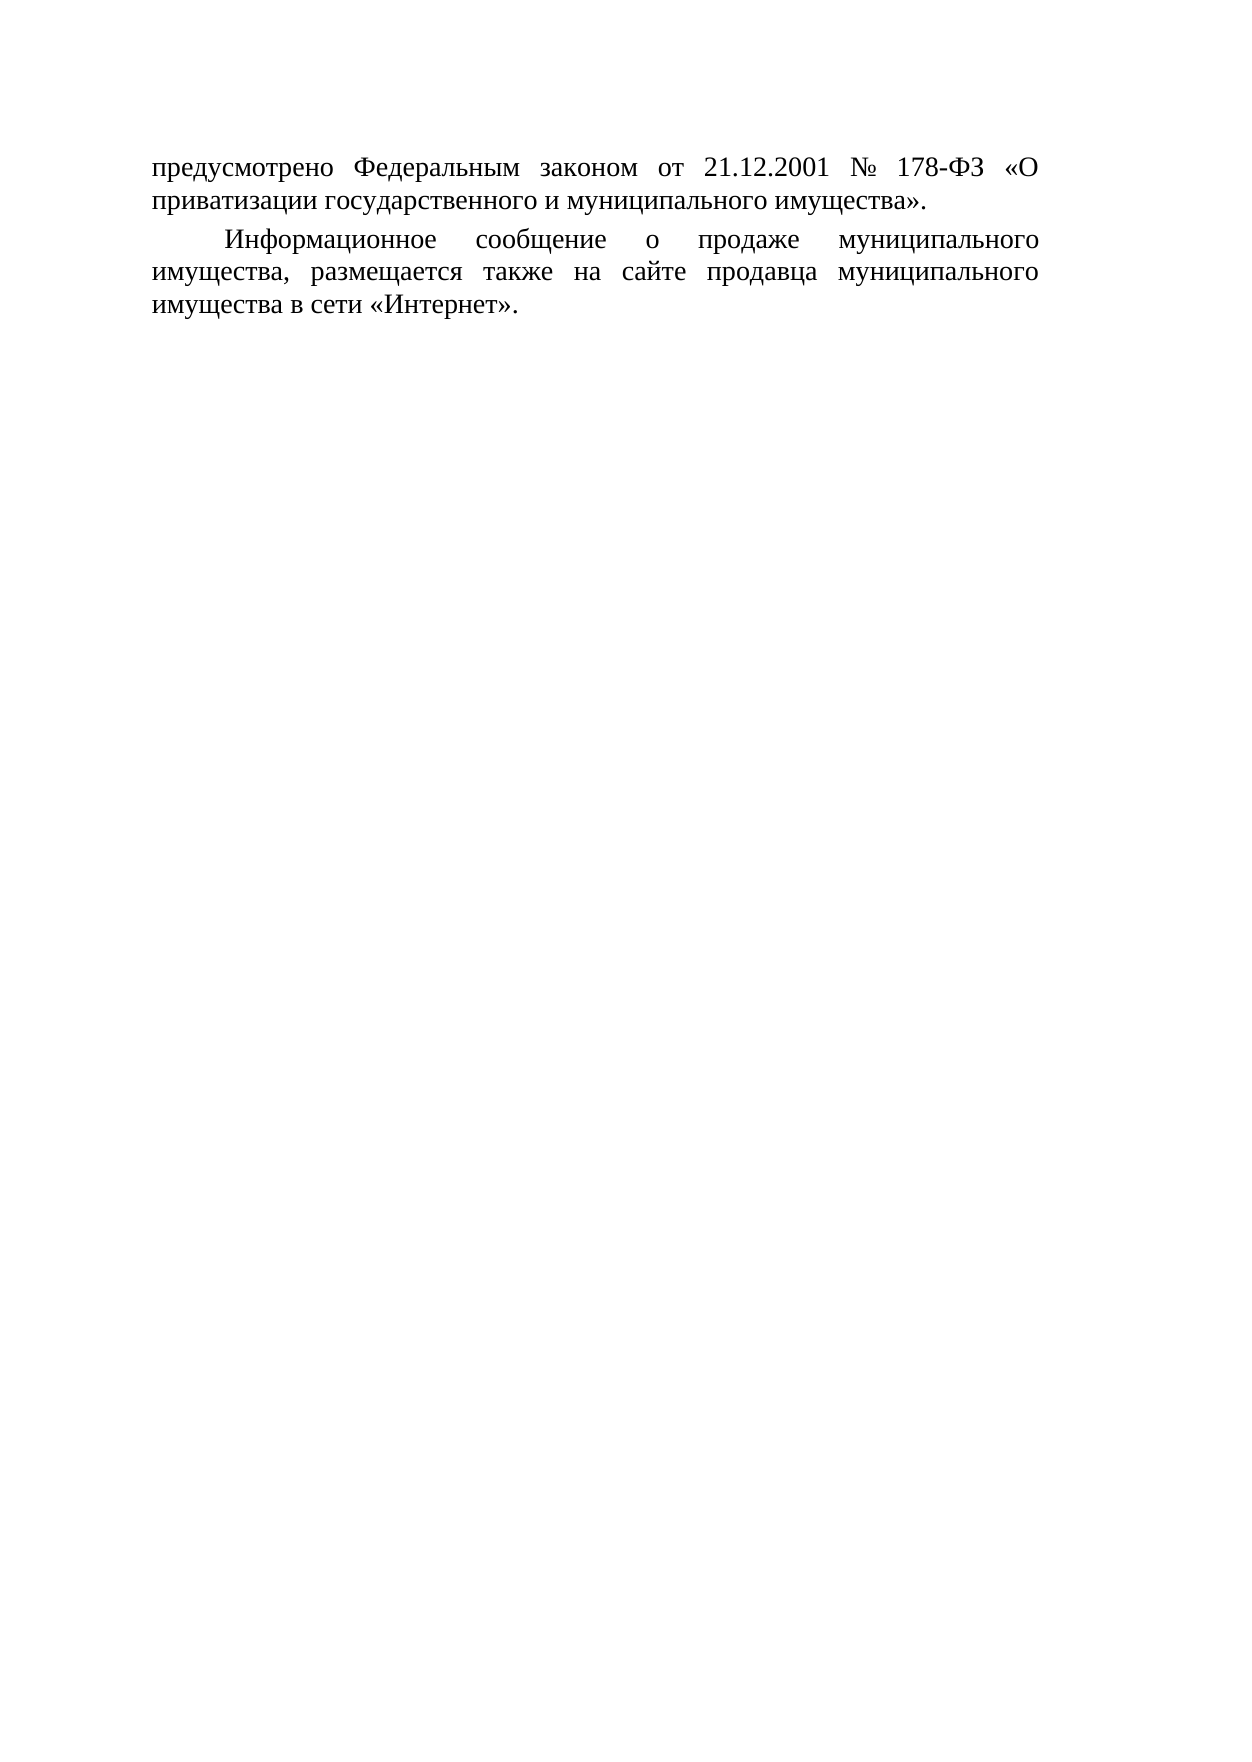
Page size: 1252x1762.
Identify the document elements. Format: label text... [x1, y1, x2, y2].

list Информационное сообщение о продаже муниципального имущества подлежит размещению на официальных сайтах в сети «Интернет» не менее чем за тридцать дней до дня осуществления продажи указанного муниципального имущества, если иное не предусмотрено Федеральным законом от 21.12.2001 № 178-ФЗ «О приватизации государственного и муниципального имущества». [152, 150, 1040, 215]
text Информационное сообщение о продаже муниципального имущества, размещается также на сайте продавца муниципального имущества в сети «Интернет». [152, 222, 1040, 319]
